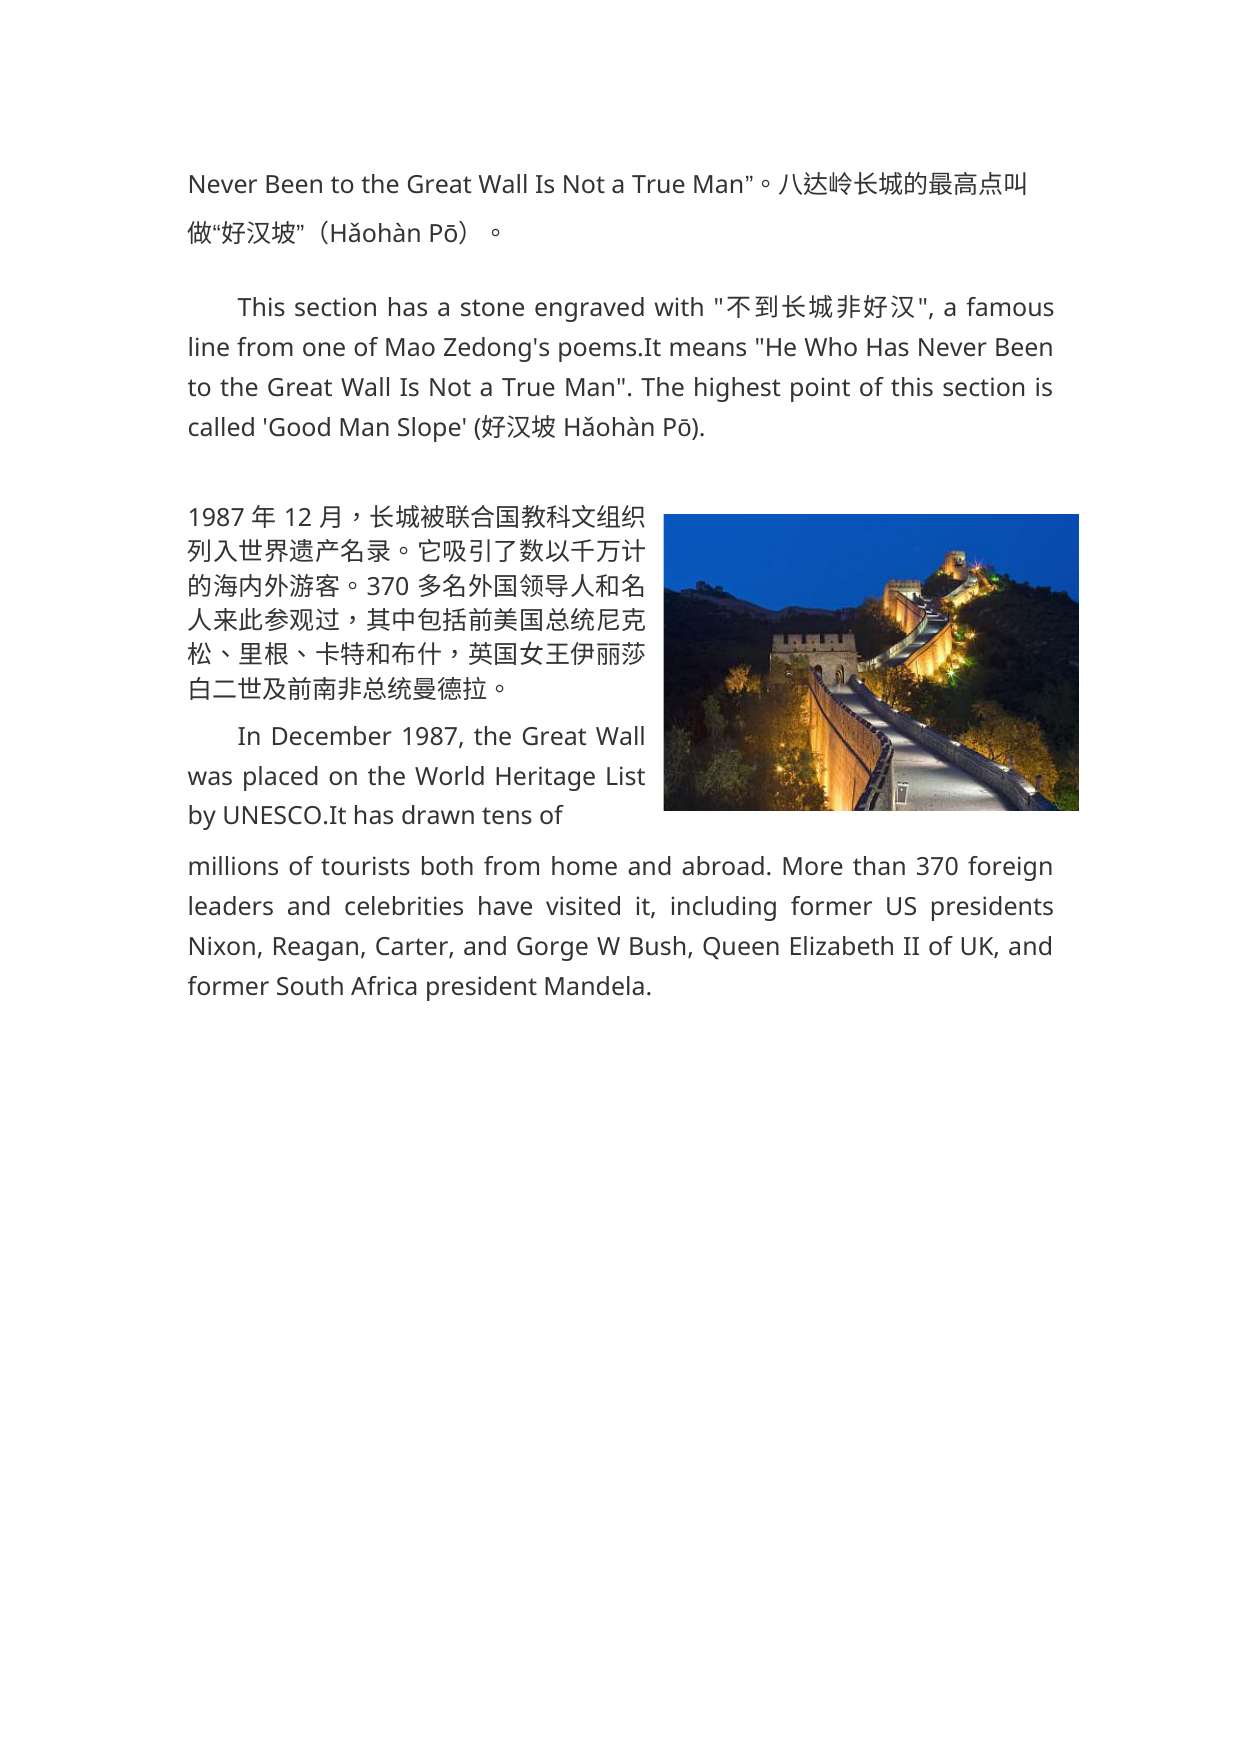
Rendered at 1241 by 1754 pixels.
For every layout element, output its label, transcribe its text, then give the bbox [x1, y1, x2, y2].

text 1987 年 12 月，长城被联合国教科文组织列入世界遗产名录。它吸引了数以千万计的海内外游客。370 多名外国领导人和名人来此参观过，其中包括前美国总统尼克松、里根、卡特和布什，英国女王伊丽莎白二世及前南非总统曼德拉。 [187, 499, 646, 705]
text This section has a stone engraved with "不到长城非好汉", a famous line from one of Mao Zedong's poems.It means "He Who Has Never Been to the Great Wall Is Not a True Man". The highest point of this section is called 'Good Man Slope' (好汉坡 Hǎohàn Pō). [187, 284, 1055, 445]
text Never Been to the Great Wall Is Not a True Man”。八达岭长城的最高点叫做“好汉坡”（Hǎohàn Pō）。 [187, 155, 1055, 252]
text millions of tourists both from home and abroad. More than 370 foreign leaders and celebrities have visited it, including former US presidents Nixon, Reagan, Carter, and Gorge W Bush, Queen Elizabeth II of UK, and former South Africa president Mandela. [187, 843, 1055, 1004]
picture [663, 514, 1079, 811]
text In December 1987, the Great Wall was placed on the World Heritage List by UNESCO.It has drawn tens of [187, 714, 646, 832]
